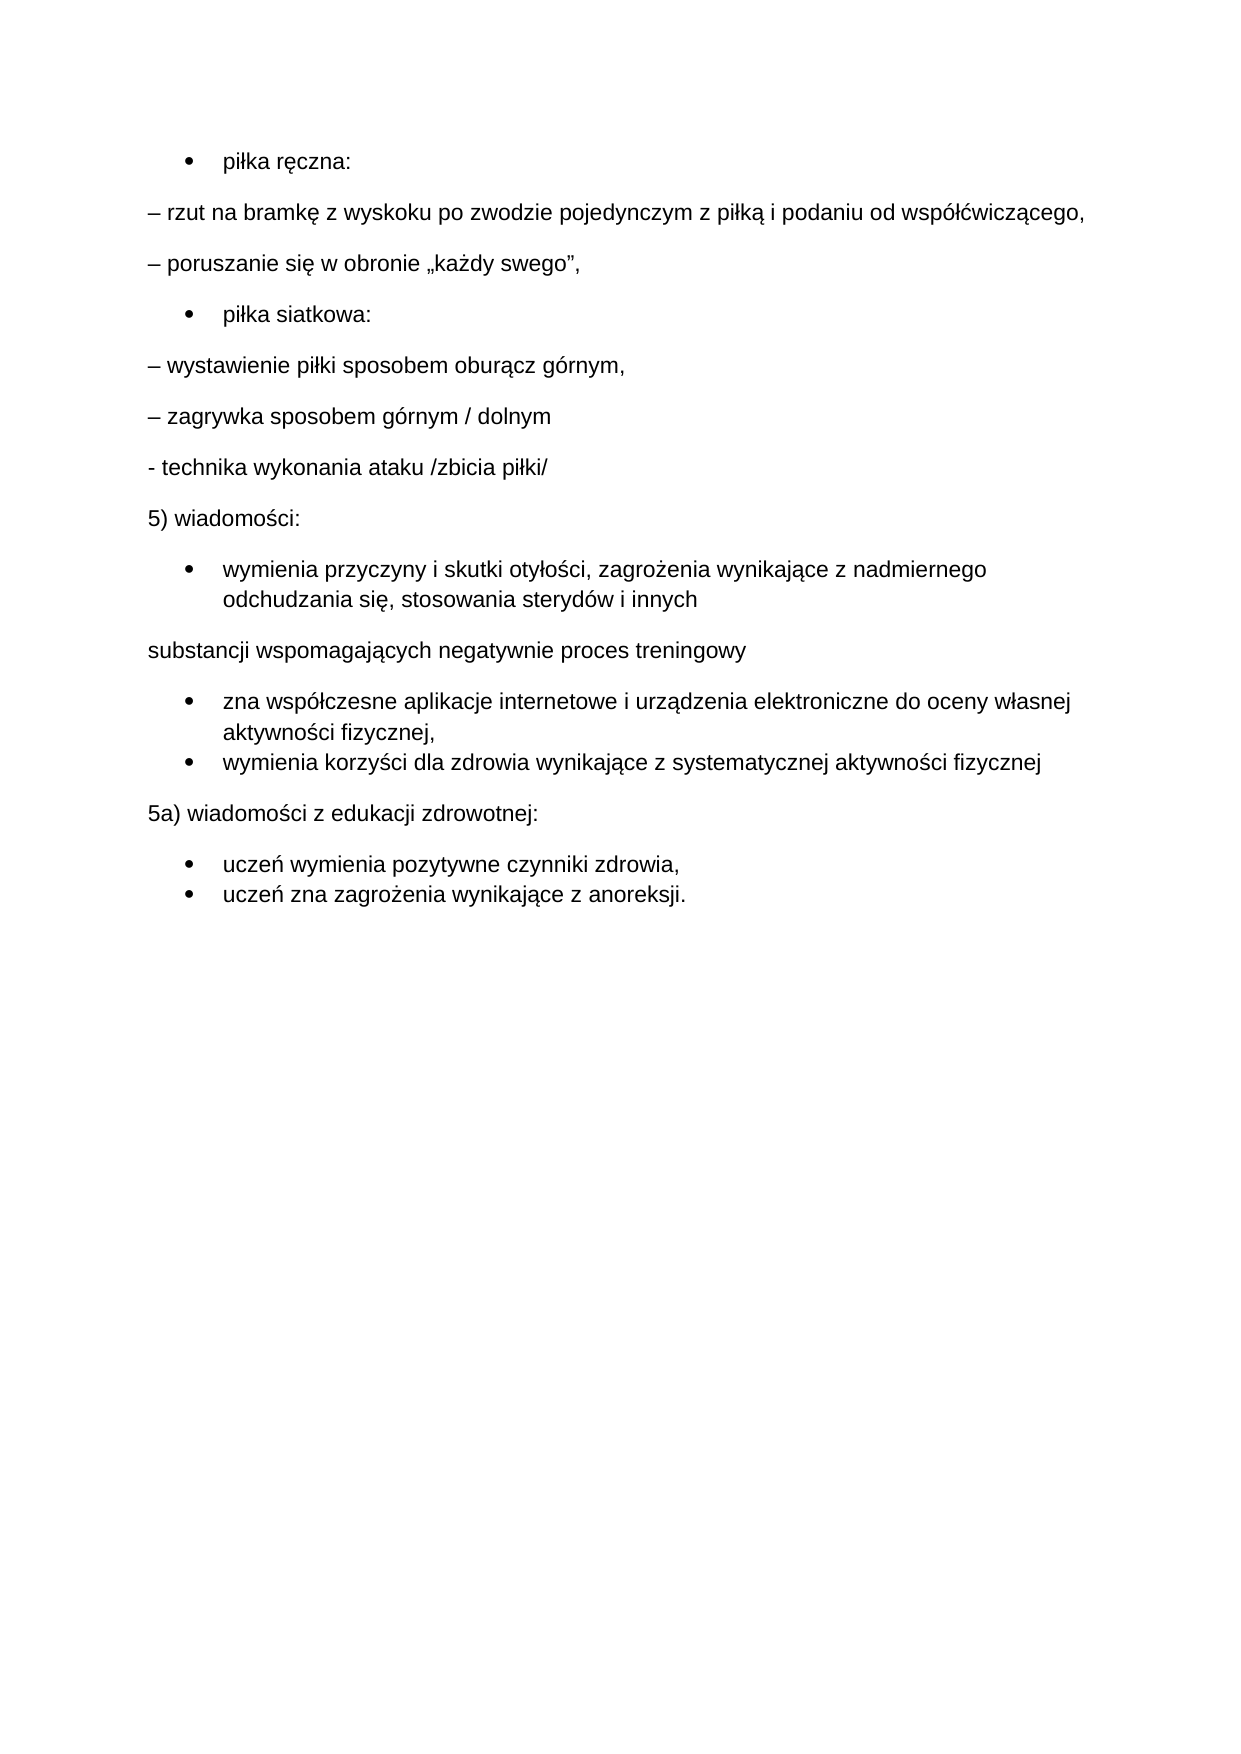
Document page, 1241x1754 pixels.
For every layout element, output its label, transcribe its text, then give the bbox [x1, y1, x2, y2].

text 5) wiadomości: [148, 505, 1093, 531]
list zna współczesne aplikacje internetowe i urządzenia elektroniczne do oceny własnej aktywności fizycznej, [185, 688, 1093, 745]
text ‒ wystawienie piłki sposobem oburącz górnym, [148, 352, 1093, 378]
list uczeń zna zagrożenia wynikające z anoreksji. [185, 881, 1093, 907]
text - technika wykonania ataku /zbicia piłki/ [148, 454, 1093, 480]
list piłka ręczna: [185, 148, 1093, 174]
text ‒ rzut na bramkę z wyskoku po zwodzie pojedynczym z piłką i podaniu od współćwiczącego, [148, 199, 1093, 225]
list wymienia przyczyny i skutki otyłości, zagrożenia wynikające z nadmiernego odchudzania się, stosowania sterydów i innych [185, 556, 1093, 612]
text substancji wspomagających negatywnie proces treningowy [148, 637, 1093, 663]
list piłka siatkowa: [185, 301, 1093, 327]
list wymienia korzyści dla zdrowia wynikające z systematycznej aktywności fizycznej [185, 749, 1093, 775]
text 5a) wiadomości z edukacji zdrowotnej: [148, 800, 1093, 826]
list uczeń wymienia pozytywne czynniki zdrowia, [185, 851, 1093, 877]
text ‒ zagrywka sposobem górnym / dolnym [148, 403, 1093, 429]
text ‒ poruszanie się w obronie „każdy swego”, [148, 250, 1093, 276]
